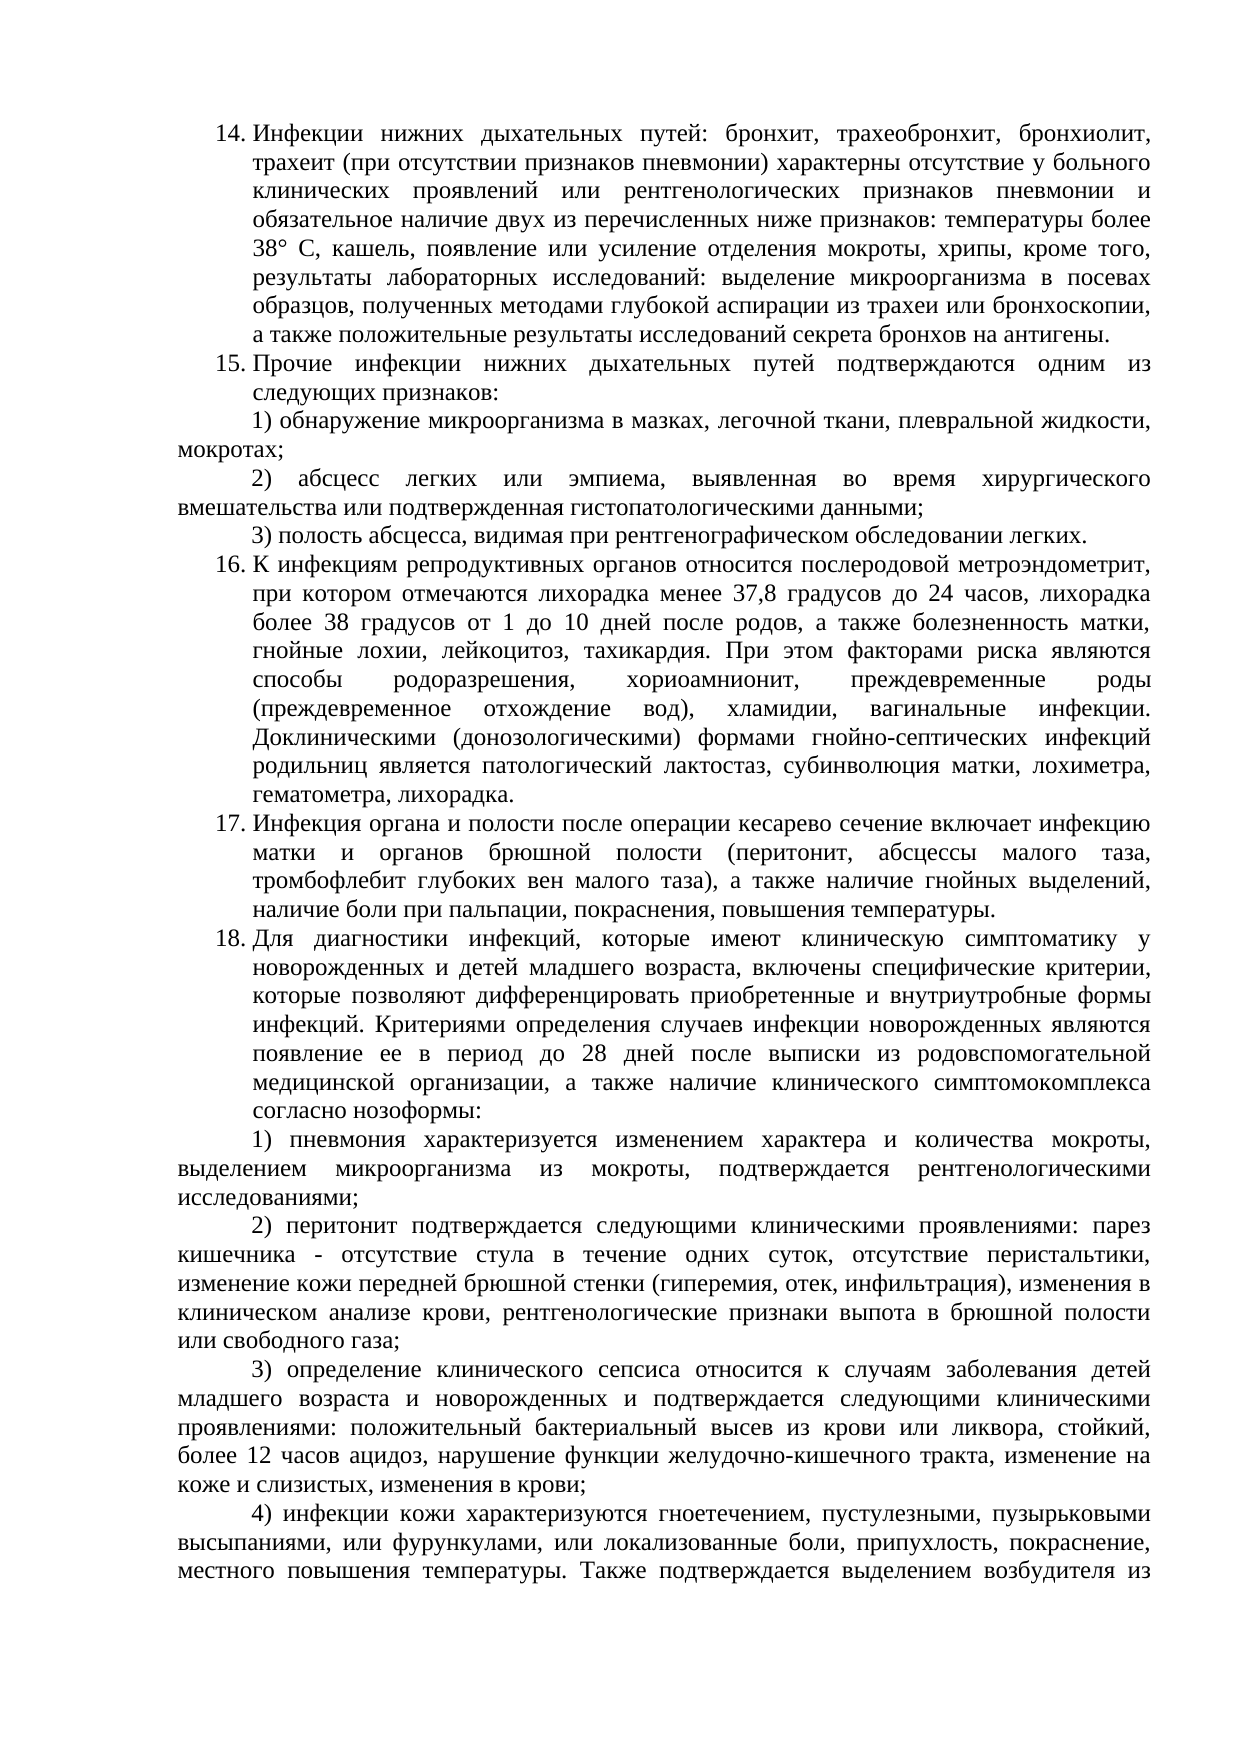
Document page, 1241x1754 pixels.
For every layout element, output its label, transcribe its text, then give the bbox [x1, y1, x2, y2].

list К инфекциям репродуктивных органов относится послеродовой метроэндометрит, при котором отмечаются лихорадка менее 37,8 градусов до 24 часов, лихорадка более 38 градусов от 1 до 10 дней после родов, а также болезненность матки, гнойные лохии, лейкоцитоз, тахикардия. При этом факторами риска являются способы родоразрешения, хориоамнионит, преждевременные роды (преждевременное отхождение вод), хламидии, вагинальные инфекции. Доклиническими (донозологическими) формами гнойно-септических инфекций родильниц является патологический лактостаз, субинволюция матки, лохиметра, гематометра, лихорадка. [215, 549, 1152, 808]
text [177, 1498, 1152, 1584]
text 1) пневмония характеризуется изменением характера и количества мокроты, выделением микроорганизма из мокроты, подтверждается рентгенологическими исследованиями; [177, 1124, 1152, 1211]
list Для диагностики инфекций, которые имеют клиническую симптоматику у новорожденных и детей младшего возраста, включены специфические критерии, которые позволяют дифференцировать приобретенные и внутриутробные формы инфекций. Критериями определения случаев инфекции новорожденных являются появление ее в период до 28 дней после выписки из родовспомогательной медицинской организации, а также наличие клинического симптомокомплекса согласно нозоформы: [215, 923, 1152, 1124]
list Инфекции нижних дыхательных путей: бронхит, трахеобронхит, бронхиолит, трахеит (при отсутствии признаков пневмонии) характерны отсутствие у больного клинических проявлений или рентгенологических признаков пневмонии и обязательное наличие двух из перечисленных ниже признаков: температуры более 38° С, кашель, появление или усиление отделения мокроты, хрипы, кроме того, результаты лабораторных исследований: выделение микроорганизма в посевах образцов, полученных методами глубокой аспирации из трахеи или бронхоскопии, а также положительные результаты исследований секрета бронхов на антигены. [215, 118, 1152, 348]
text 3) определение клинического сепсиса относится к случаям заболевания детей младшего возраста и новорожденных и подтверждается следующими клиническими проявлениями: положительный бактериальный высев из крови или ликвора, стойкий, более 12 часов ацидоз, нарушение функции желудочно-кишечного тракта, изменение на коже и слизистых, изменения в крови; [177, 1354, 1152, 1498]
text 1) обнаружение микроорганизма в мазках, легочной ткани, плевральной жидкости, мокротах; [177, 406, 1152, 463]
text 2) перитонит подтверждается следующими клиническими проявлениями: парез кишечника - отсутствие стула в течение одних суток, отсутствие перистальтики, изменение кожи передней брюшной стенки (гиперемия, отек, инфильтрация), изменения в клиническом анализе крови, рентгенологические признаки выпота в брюшной полости или свободного газа; [177, 1211, 1152, 1354]
list Прочие инфекции нижних дыхательных путей подтверждаются одним из следующих признаков: [215, 348, 1152, 406]
list Инфекция органа и полости после операции кесарево сечение включает инфекцию матки и органов брюшной полости (перитонит, абсцессы малого таза, тромбофлебит глубоких вен малого таза), а также наличие гнойных выделений, наличие боли при пальпации, покраснения, повышения температуры. [215, 808, 1152, 923]
text 2) абсцесс легких или эмпиема, выявленная во время хирургического вмешательства или подтвержденная гистопатологическими данными; [177, 463, 1152, 521]
text 3) полость абсцесса, видимая при рентгенографическом обследовании легких. [177, 521, 1152, 549]
